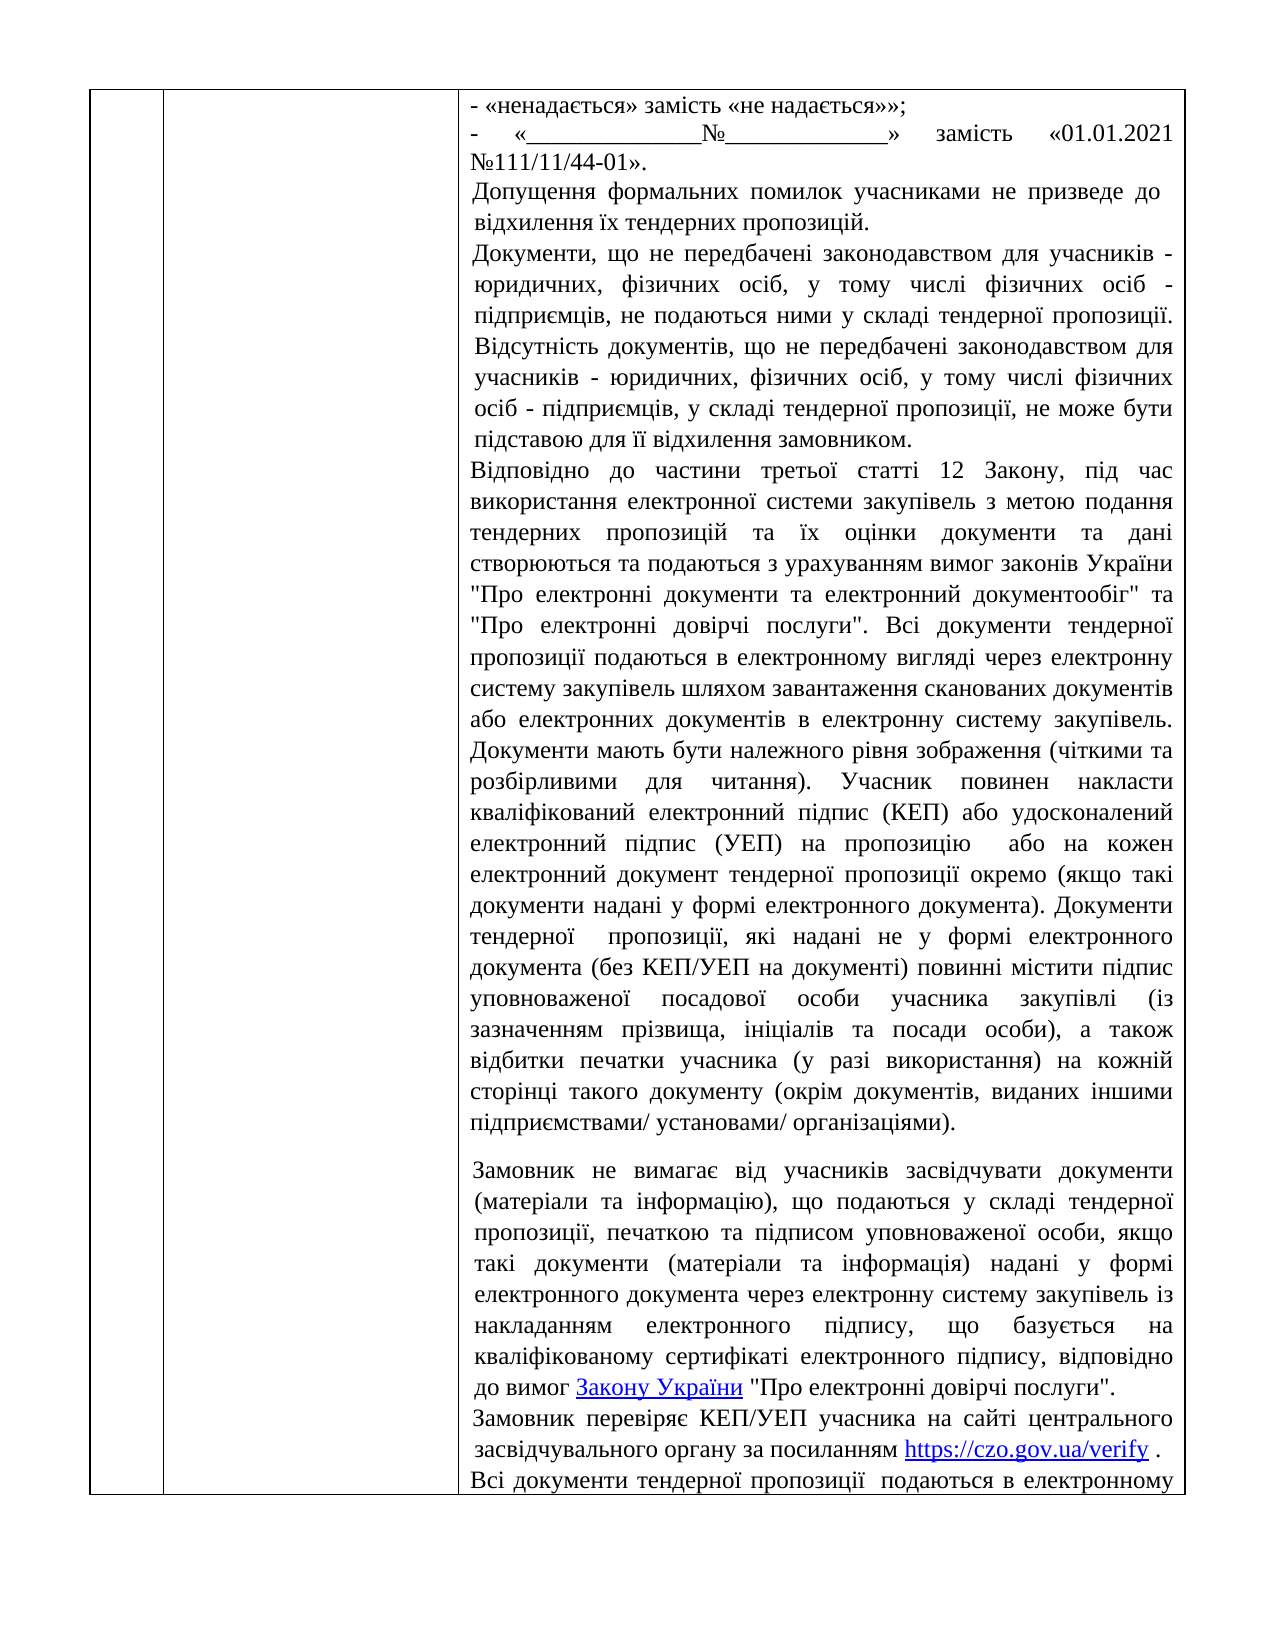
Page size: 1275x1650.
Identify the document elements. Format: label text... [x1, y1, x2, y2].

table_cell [459, 90, 1184, 1494]
table_cell 1 [91, 90, 163, 1494]
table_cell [164, 90, 458, 1494]
